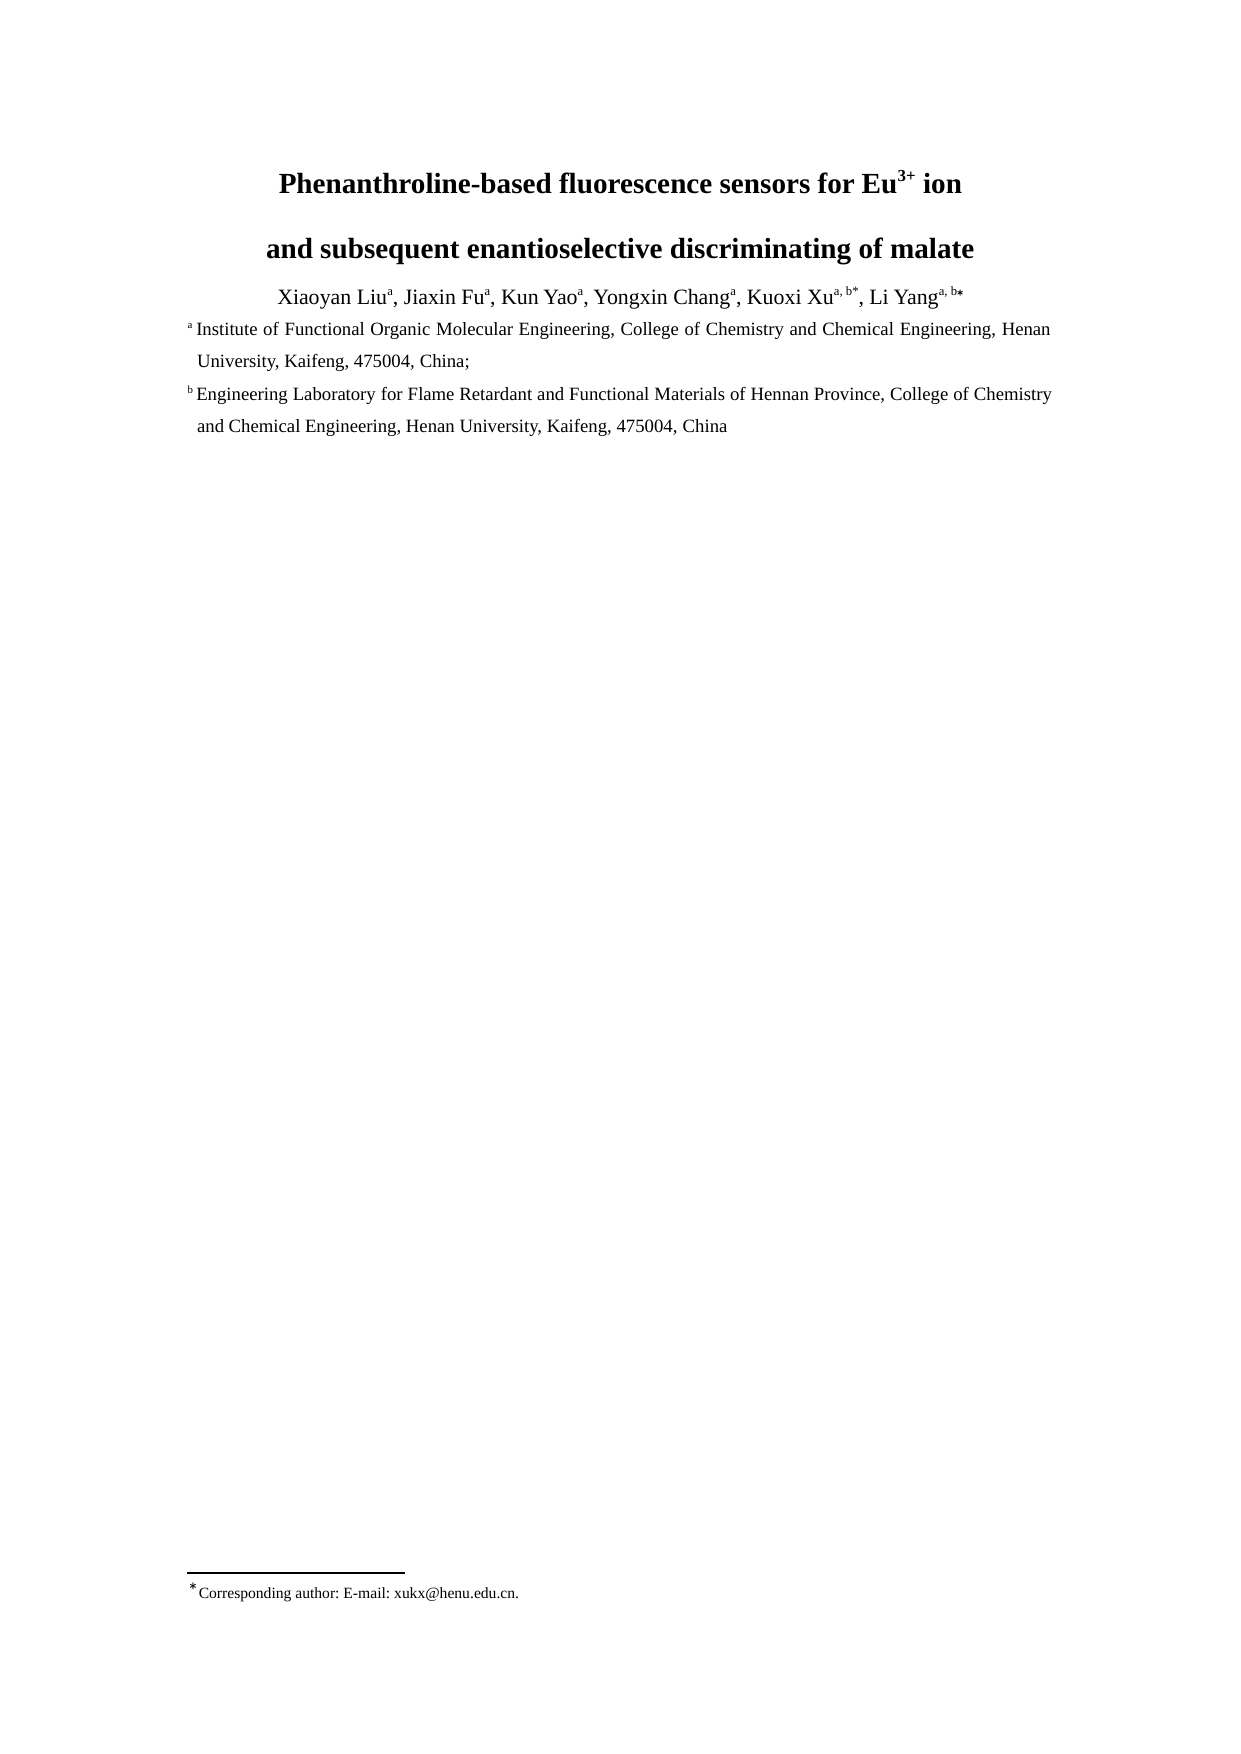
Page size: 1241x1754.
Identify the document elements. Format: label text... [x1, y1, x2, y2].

text Xiaoyan Liua, Jiaxin Fua, Kun Yaoa, Yongxin Changa, Kuoxi Xua, b*, Li Yanga, b [187, 280, 1053, 312]
text a Institute of Functional Organic Molecular Engineering, College of Chemistry and Chemical Engineering, Henan University, Kaifeng, 475004, China; [187, 312, 1053, 377]
text and subsequent enantioselective discriminating of malate [187, 215, 1053, 280]
text Phenanthroline-based fluorescence sensors for Eu3+ ion [187, 150, 1053, 215]
text b Engineering Laboratory for Flame Retardant and Functional Materials of Hennan Province, College of Chemistry and Chemical Engineering, Henan University, Kaifeng, 475004, China [187, 377, 1053, 442]
